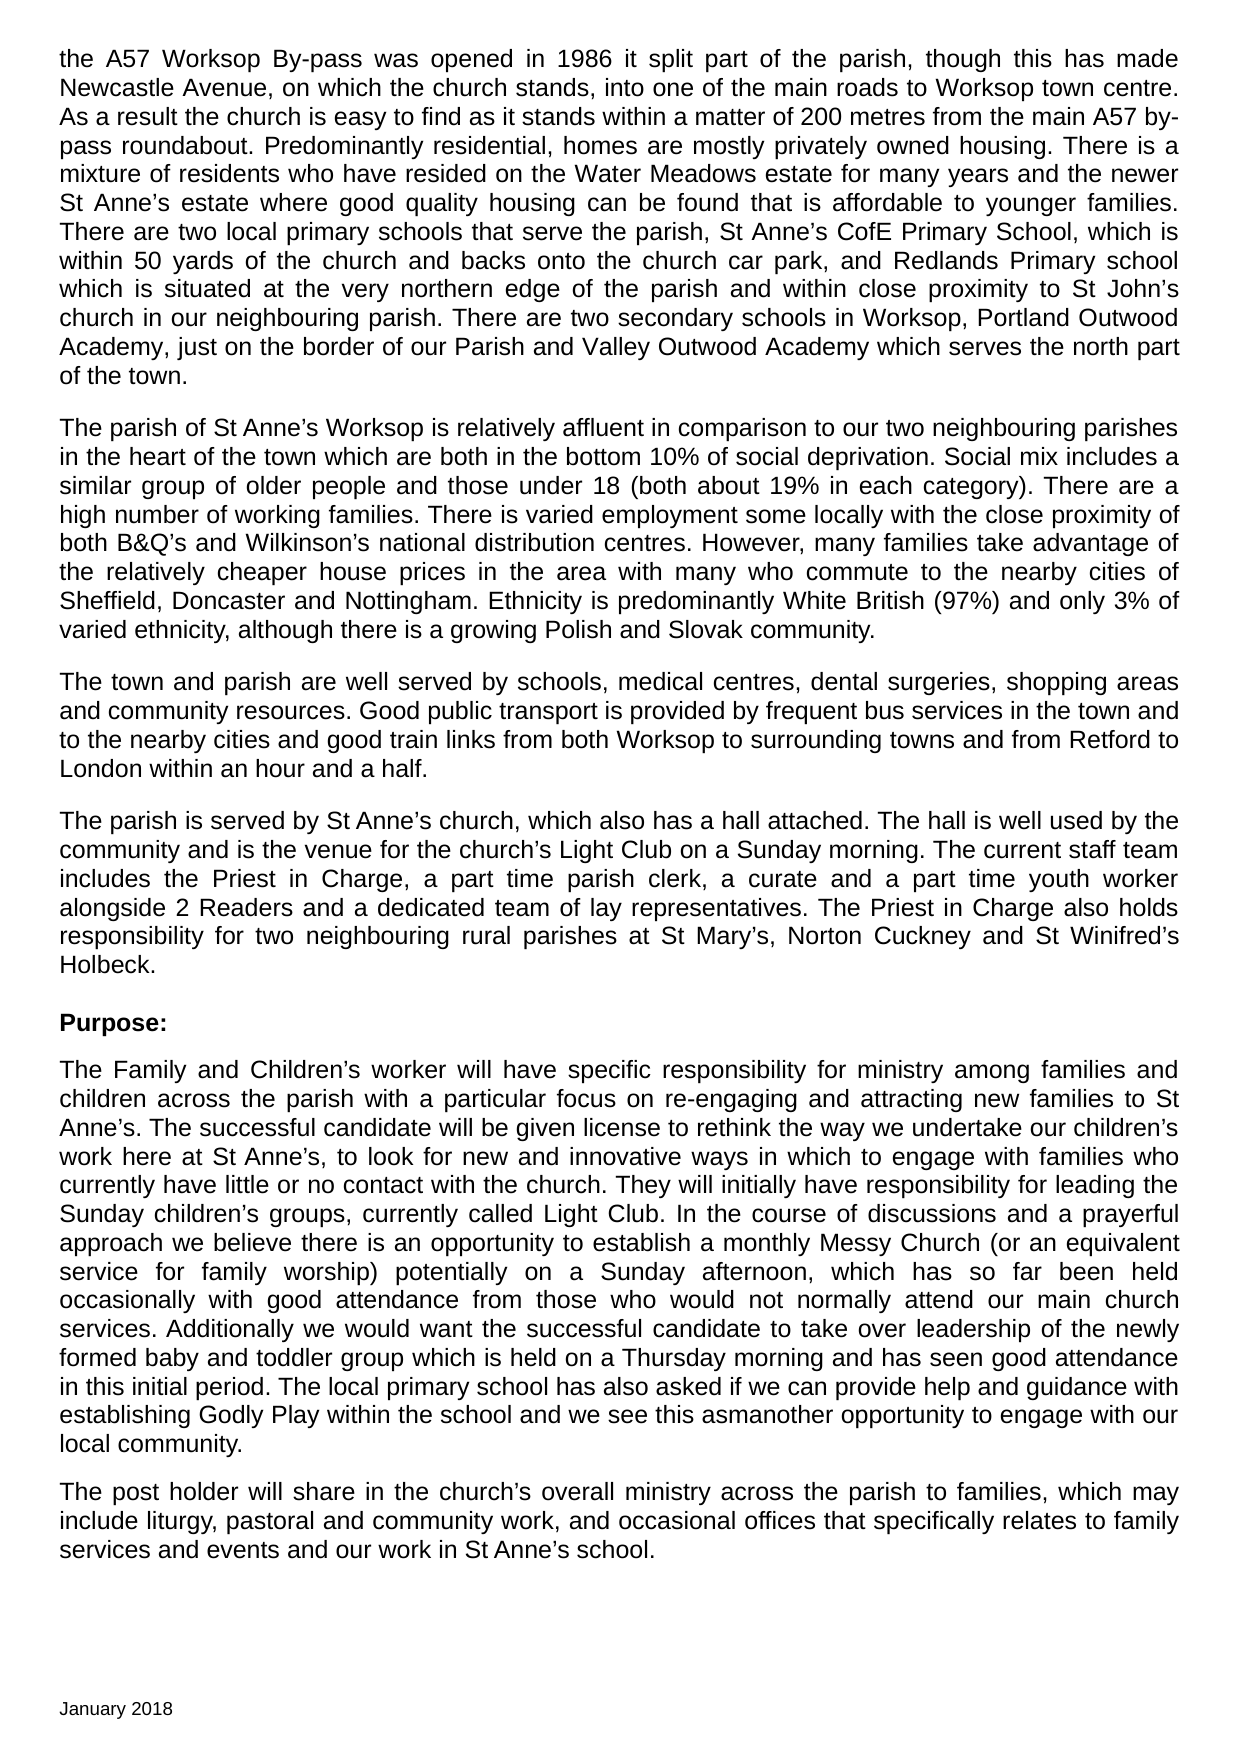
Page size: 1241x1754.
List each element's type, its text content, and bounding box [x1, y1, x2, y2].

text The Family and Children’s worker will have specific responsibility for ministry among families and children across the parish with a particular focus on re-engaging and attracting new families to St Anne’s. The successful candidate will be given license to rethink the way we undertake our children’s work here at St Anne’s, to look for new and innovative ways in which to engage with families who currently have little or no contact with the church. They will initially have responsibility for leading the Sunday children’s groups, currently called Light Club. In the course of discussions and a prayerful approach we believe there is an opportunity to establish a monthly Messy Church (or an equivalent service for family worship) potentially on a Sunday afternoon, which has so far been held occasionally with good attendance from those who would not normally attend our main church services. Additionally we would want the successful candidate to take over leadership of the newly formed baby and toddler group which is held on a Thursday morning and has seen good attendance in this initial period. The local primary school has also asked if we can provide help and guidance with establishing Godly Play within the school and we see this asmanother opportunity to engage with our local community. [59, 1055, 1181, 1458]
text Purpose: [59, 1007, 1181, 1036]
text The parish of St Anne’s Worksop is relatively affluent in comparison to our two neighbouring parishes in the heart of the town which are both in the bottom 10% of social deprivation. Social mix includes a similar group of older people and those under 18 (both about 19% in each category). There are a high number of working families. There is varied employment some locally with the close proximity of both B&Q’s and Wilkinson’s national distribution centres. However, many families take advantage of the relatively cheaper house prices in the area with many who commute to the nearby cities of Sheffield, Doncaster and Nottingham. Ethnicity is predominantly White British (97%) and only 3% of varied ethnicity, although there is a growing Polish and Slovak community. [59, 413, 1181, 643]
text The post holder will share in the church’s overall ministry across the parish to families, which may include liturgy, pastoral and community work, and occasional offices that specifically relates to family services and events and our work in St Anne’s school. [59, 1477, 1181, 1563]
text The parish is served by St Anne’s church, which also has a hall attached. The hall is well used by the community and is the venue for the church’s Light Club on a Sunday morning. The current staff team includes the Priest in Charge, a part time parish clerk, a curate and a part time youth worker alongside 2 Readers and a dedicated team of lay representatives. The Priest in Charge also holds responsibility for two neighbouring rural parishes at St Mary’s, Norton Cuckney and St Winifred’s Holbeck. [59, 806, 1181, 979]
text The town and parish are well served by schools, medical centres, dental surgeries, shopping areas and community resources. Good public transport is provided by frequent bus services in the town and to the nearby cities and good train links from both Worksop to surrounding towns and from Retford to London within an hour and a half. [59, 667, 1181, 782]
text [59, 44, 1181, 389]
